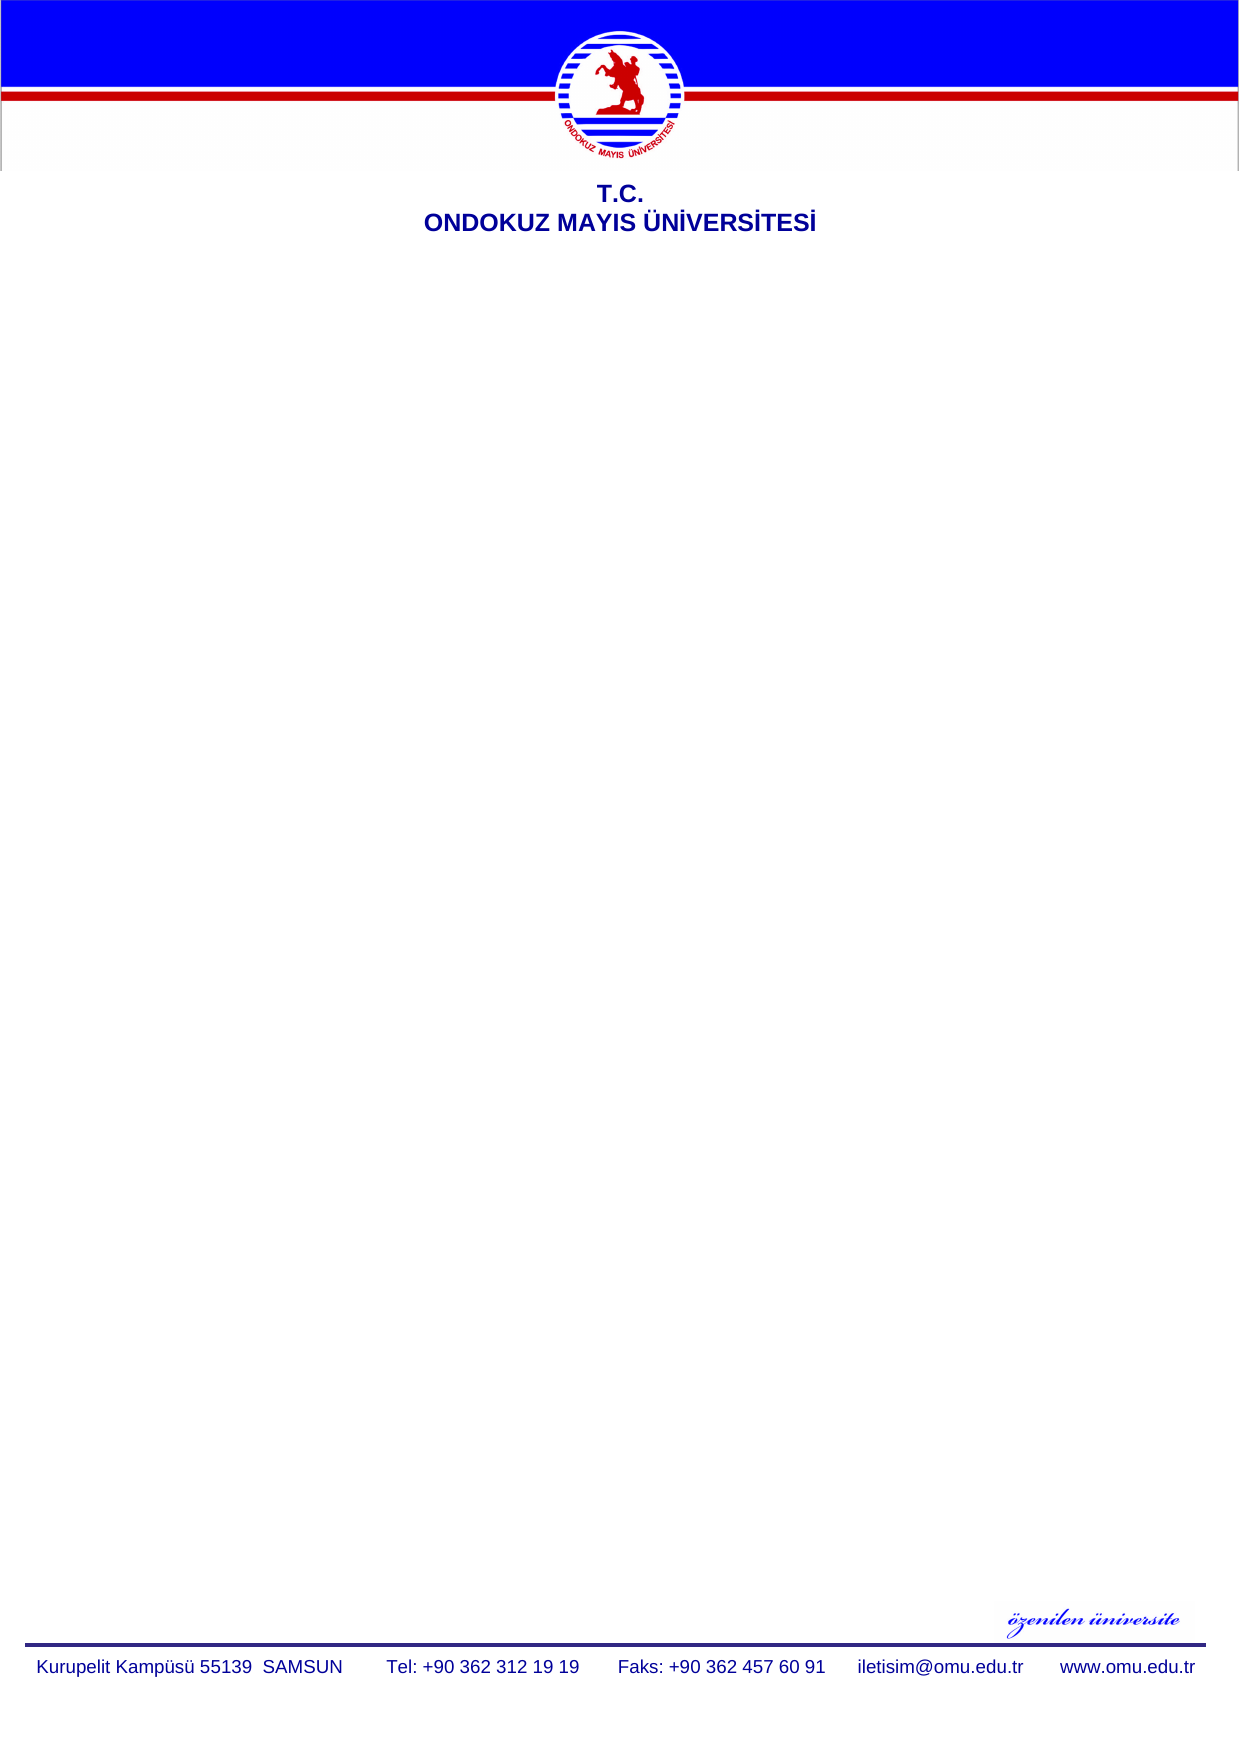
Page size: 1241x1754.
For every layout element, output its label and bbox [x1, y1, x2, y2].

picture [993, 1601, 1196, 1643]
picture [0, 0, 1239, 171]
